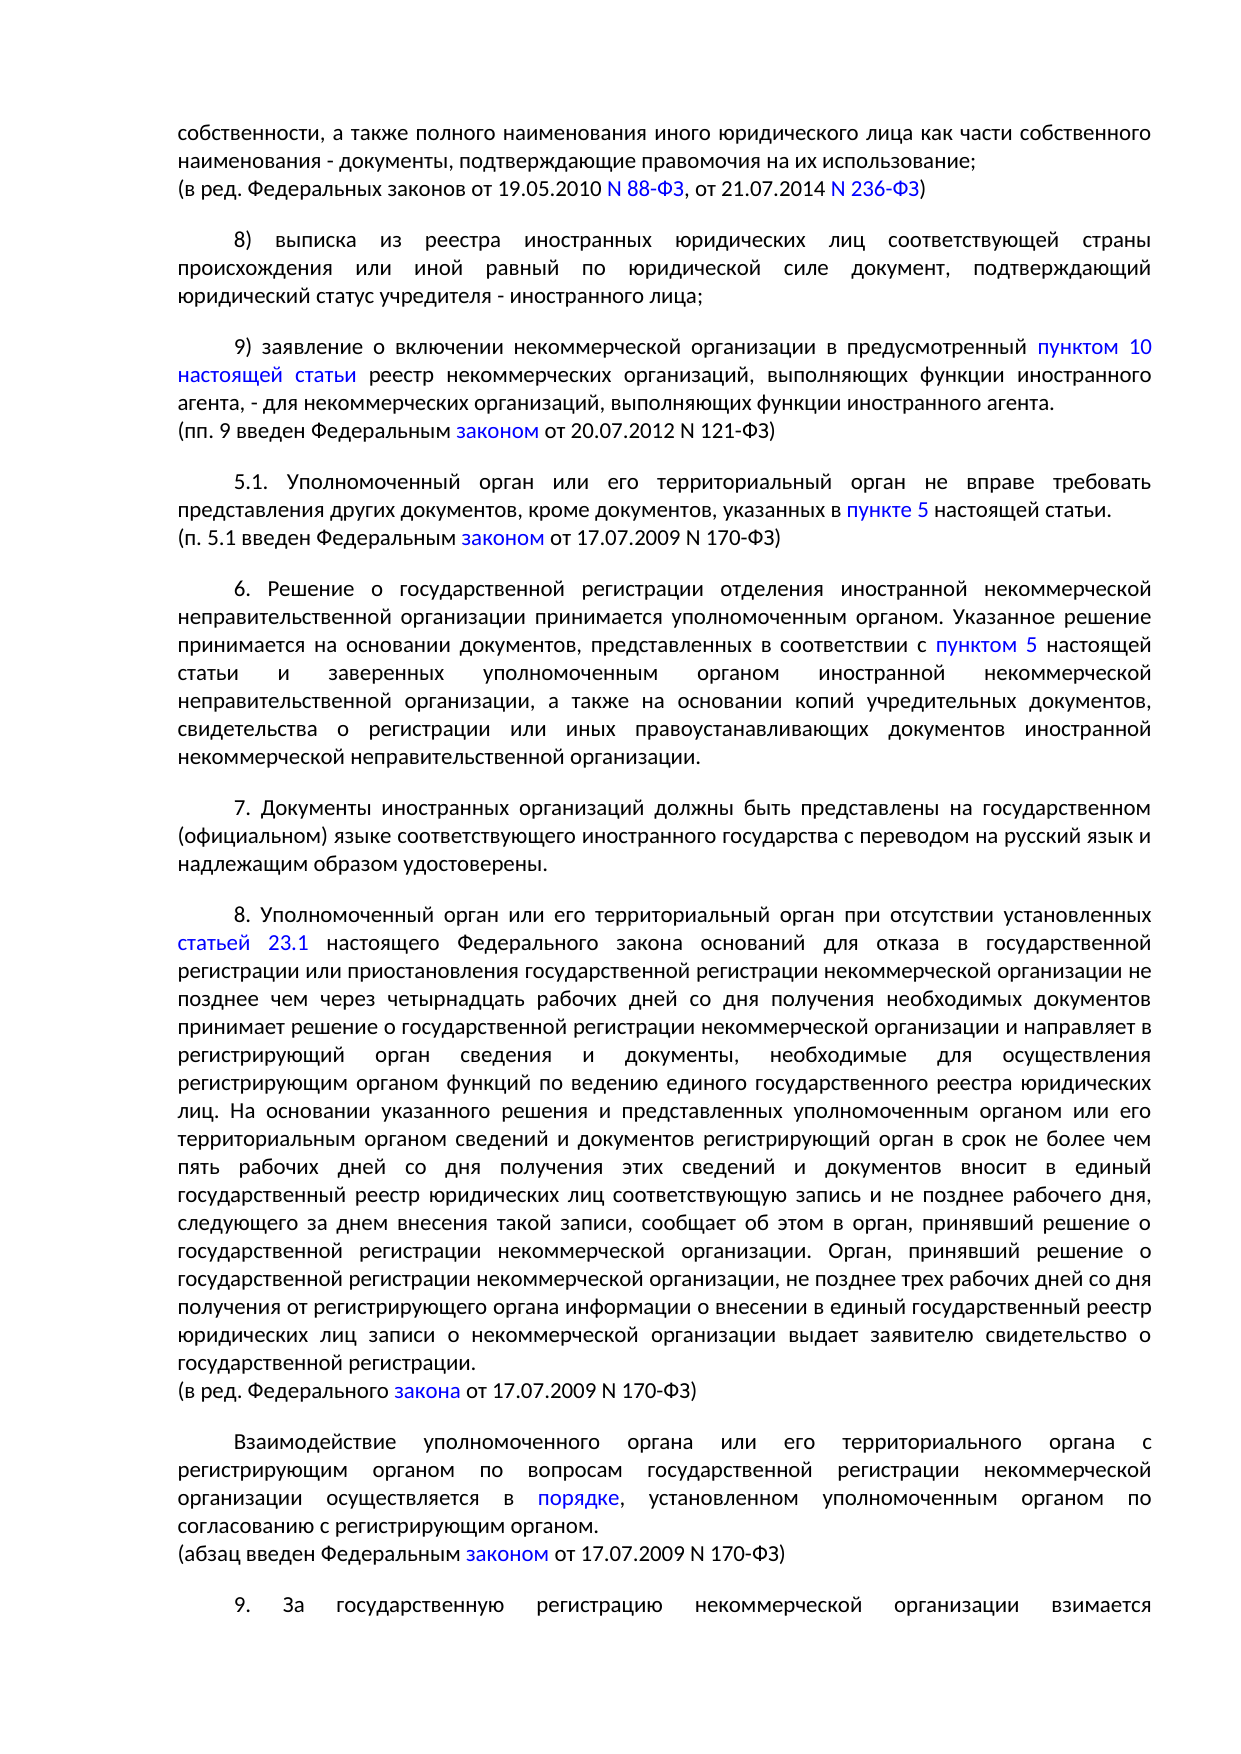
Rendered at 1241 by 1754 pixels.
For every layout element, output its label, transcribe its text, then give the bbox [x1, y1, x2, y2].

text (в ред. Федерального закона от 17.07.2009 N 170-ФЗ) [177, 1376, 1152, 1404]
text 9) заявление о включении некоммерческой организации в предусмотренный пунктом 10 настоящей статьи реестр некоммерческих организаций, выполняющих функции иностранного агента, - для некоммерческих организаций, выполняющих функции иностранного агента. [177, 332, 1152, 416]
text 8. Уполномоченный орган или его территориальный орган при отсутствии установленных статьей 23.1 настоящего Федерального закона оснований для отказа в государственной регистрации или приостановления государственной регистрации некоммерческой организации не позднее чем через четырнадцать рабочих дней со дня получения необходимых документов принимает решение о государственной регистрации некоммерческой организации и направляет в регистрирующий орган сведения и документы, необходимые для осуществления регистрирующим органом функций по ведению единого государственного реестра юридических лиц. На основании указанного решения и представленных уполномоченным органом или его территориальным органом сведений и документов регистрирующий орган в срок не более чем пять рабочих дней со дня получения этих сведений и документов вносит в единый государственный реестр юридических лиц соответствующую запись и не позднее рабочего дня, следующего за днем внесения такой записи, сообщает об этом в орган, принявший решение о государственной регистрации некоммерческой организации. Орган, принявший решение о государственной регистрации некоммерческой организации, не позднее трех рабочих дней со дня получения от регистрирующего органа информации о внесении в единый государственный реестр юридических лиц записи о некоммерческой организации выдает заявителю свидетельство о государственной регистрации. [177, 900, 1152, 1376]
text (п. 5.1 введен Федеральным законом от 17.07.2009 N 170-ФЗ) [177, 523, 1152, 551]
text (пп. 9 введен Федеральным законом от 20.07.2012 N 121-ФЗ) [177, 416, 1152, 444]
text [177, 118, 1152, 174]
text (в ред. Федеральных законов от 19.05.2010 N 88-ФЗ, от 21.07.2014 N 236-ФЗ) [177, 174, 1152, 202]
text 6. Решение о государственной регистрации отделения иностранной некоммерческой неправительственной организации принимается уполномоченным органом. Указанное решение принимается на основании документов, представленных в соответствии с пунктом 5 настоящей статьи и заверенных уполномоченным органом иностранной некоммерческой неправительственной организации, а также на основании копий учредительных документов, свидетельства о регистрации или иных правоустанавливающих документов иностранной некоммерческой неправительственной организации. [177, 574, 1152, 770]
text (абзац введен Федеральным законом от 17.07.2009 N 170-ФЗ) [177, 1539, 1152, 1567]
text 8) выписка из реестра иностранных юридических лиц соответствующей страны происхождения или иной равный по юридической силе документ, подтверждающий юридический статус учредителя - иностранного лица; [177, 225, 1152, 309]
text 7. Документы иностранных организаций должны быть представлены на государственном (официальном) языке соответствующего иностранного государства с переводом на русский язык и надлежащим образом удостоверены. [177, 793, 1152, 877]
text Взаимодействие уполномоченного органа или его территориального органа с регистрирующим органом по вопросам государственной регистрации некоммерческой организации осуществляется в порядке, установленном уполномоченным органом по согласованию с регистрирующим органом. [177, 1427, 1152, 1539]
text 5.1. Уполномоченный орган или его территориальный орган не вправе требовать представления других документов, кроме документов, указанных в пункте 5 настоящей статьи. [177, 467, 1152, 523]
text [177, 1590, 1152, 1618]
